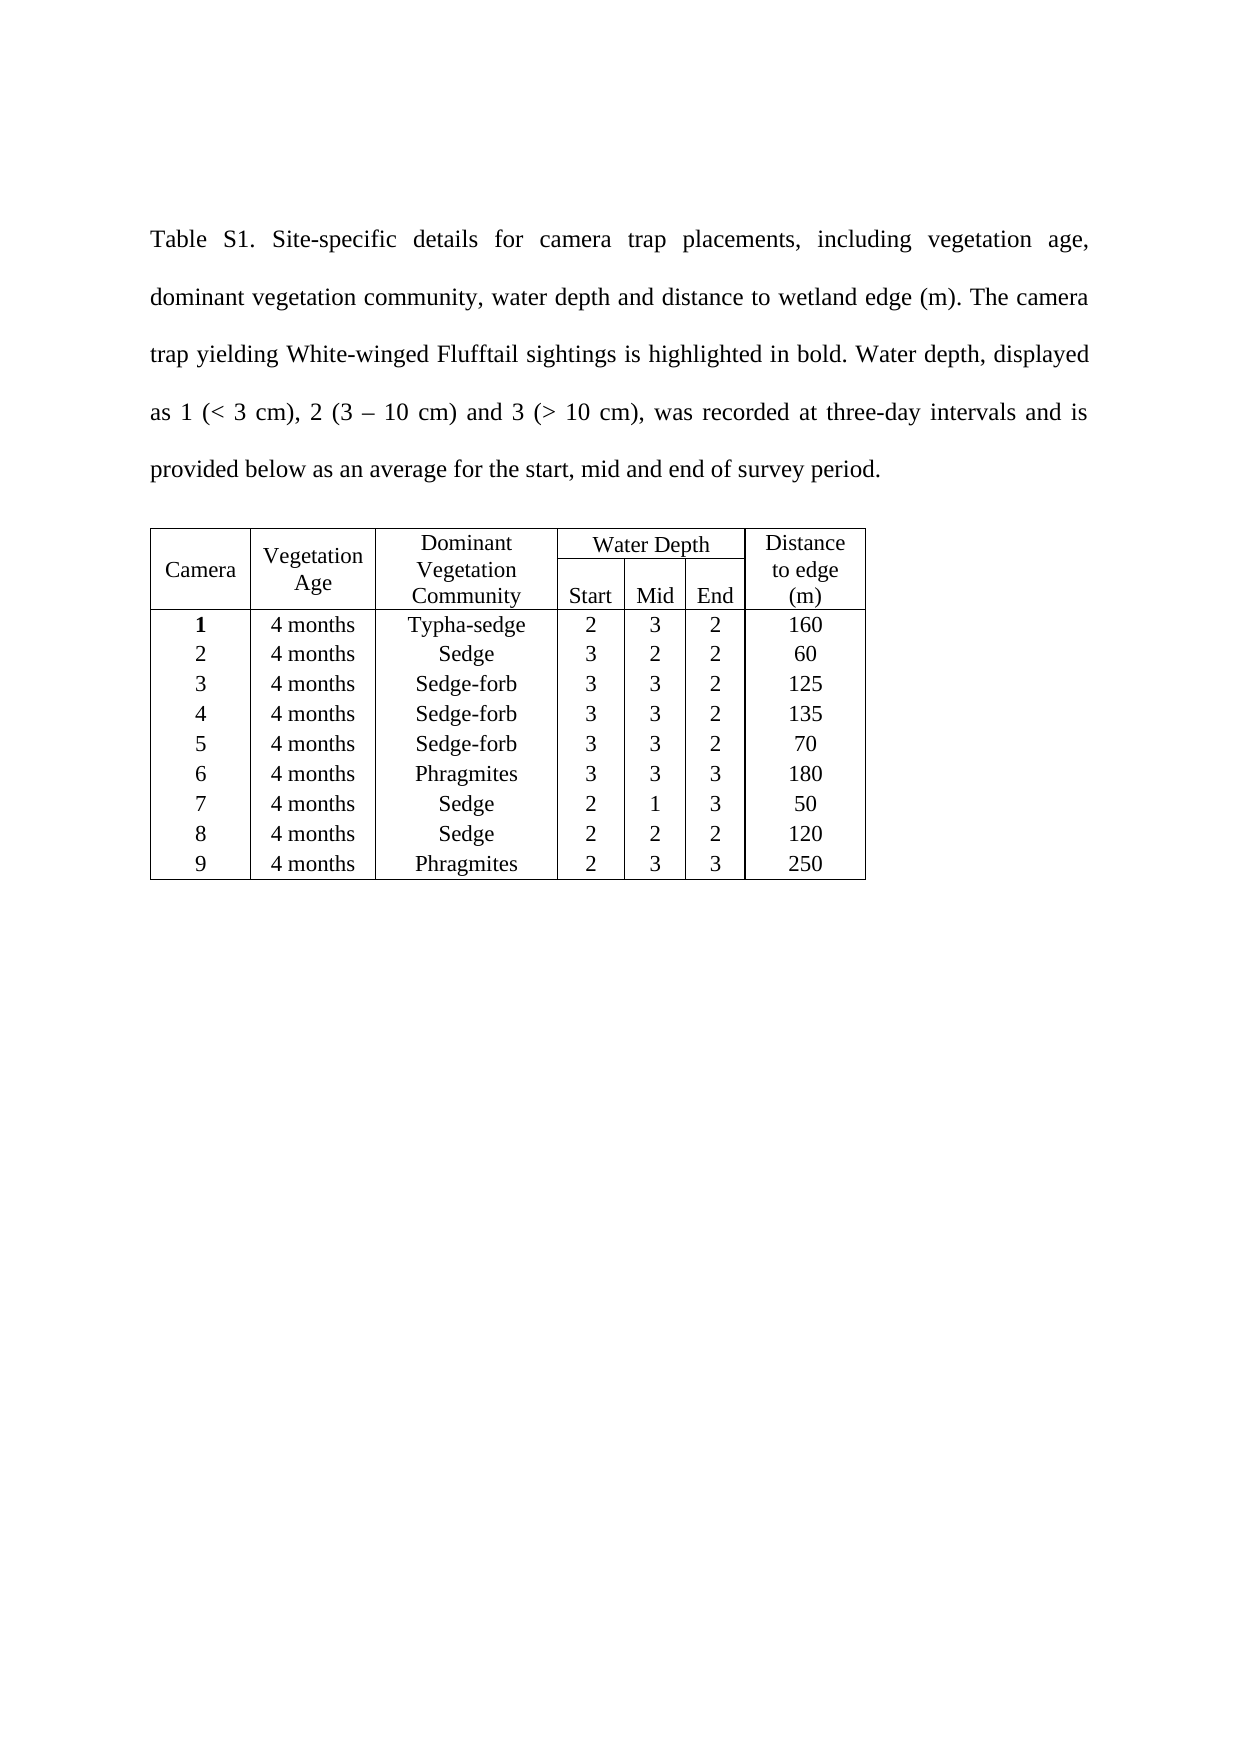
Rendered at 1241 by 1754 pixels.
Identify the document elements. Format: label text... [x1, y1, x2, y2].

table_header Distance to edge (m) [746, 529, 865, 608]
table_cell 2 [686, 699, 744, 728]
table_cell 4 months [251, 669, 375, 698]
table_cell 4 months [251, 699, 375, 728]
table_cell 4 months [251, 639, 375, 668]
table_cell 7 [151, 789, 250, 818]
table_cell Typha-sedge [376, 610, 557, 638]
table_cell 2 [558, 610, 624, 638]
table_cell 1 [151, 610, 250, 638]
table_cell 2 [558, 789, 624, 818]
table_cell 1 [625, 789, 685, 818]
table_cell 3 [558, 759, 624, 788]
table_cell 3 [686, 789, 744, 818]
table_cell Sedge [376, 789, 557, 818]
table_cell 3 [558, 729, 624, 758]
table_cell 8 [151, 819, 250, 848]
table_cell Sedge [376, 819, 557, 848]
table_cell 3 [151, 669, 250, 698]
table_cell 2 [151, 639, 250, 668]
table_cell Sedge-forb [376, 699, 557, 728]
table_header Dominant Vegetation Community [376, 529, 557, 608]
table_cell 3 [625, 669, 685, 698]
table_cell 2 [625, 819, 685, 848]
table_cell 3 [686, 759, 744, 788]
table_header Camera [151, 529, 250, 608]
table_cell 4 months [251, 789, 375, 818]
table_cell Phragmites [376, 759, 557, 788]
table_cell 5 [151, 729, 250, 758]
table_cell 4 months [251, 729, 375, 758]
table_cell 120 [746, 819, 865, 848]
table_cell 6 [151, 759, 250, 788]
table_cell 3 [625, 699, 685, 728]
table_cell Mid [625, 559, 685, 608]
table_cell Start [558, 559, 624, 608]
table_cell 3 [558, 699, 624, 728]
table_cell 2 [686, 639, 744, 668]
table_cell 2 [625, 639, 685, 668]
table_cell 2 [686, 669, 744, 698]
table_cell 3 [558, 669, 624, 698]
table_cell 4 months [251, 610, 375, 638]
table_cell 4 [151, 699, 250, 728]
text Table S1. Site-specific details for camera trap placements, including vegetation age, dominant vegetation community, water depth and distance to wetland edge (m). The camera trap yielding White-winged Flufftail sightings is highlighted in bold. Water depth, displayed as 1 (< 3 cm), 2 (3 – 10 cm) and 3 (> 10 cm), was recorded at three-day intervals and is provided below as an average for the start, mid and end of survey period. [150, 224, 1090, 483]
table_cell 70 [746, 729, 865, 758]
table_cell 4 months [251, 849, 375, 878]
table_cell 3 [625, 849, 685, 878]
table_cell Sedge [376, 639, 557, 668]
table_cell Sedge-forb [376, 669, 557, 698]
table_cell 3 [686, 849, 744, 878]
table_cell 3 [558, 639, 624, 668]
table_cell Sedge-forb [376, 729, 557, 758]
table_cell End [686, 559, 744, 608]
table_cell 3 [625, 610, 685, 638]
table_header Vegetation Age [251, 529, 375, 608]
table_cell 2 [686, 610, 744, 638]
table_cell 180 [746, 759, 865, 788]
table_cell 60 [746, 639, 865, 668]
table_cell 125 [746, 669, 865, 698]
table_cell 135 [746, 699, 865, 728]
table_cell 2 [558, 819, 624, 848]
table_cell 9 [151, 849, 250, 878]
table_cell 3 [625, 729, 685, 758]
table_header Water Depth [558, 529, 744, 558]
table_cell 2 [686, 729, 744, 758]
table_cell 4 months [251, 759, 375, 788]
table_cell 3 [625, 759, 685, 788]
table_cell 2 [558, 849, 624, 878]
table_cell 250 [746, 849, 865, 878]
table_cell 50 [746, 789, 865, 818]
table_cell Phragmites [376, 849, 557, 878]
table_cell 160 [746, 610, 865, 638]
table_cell 2 [686, 819, 744, 848]
table_cell 4 months [251, 819, 375, 848]
